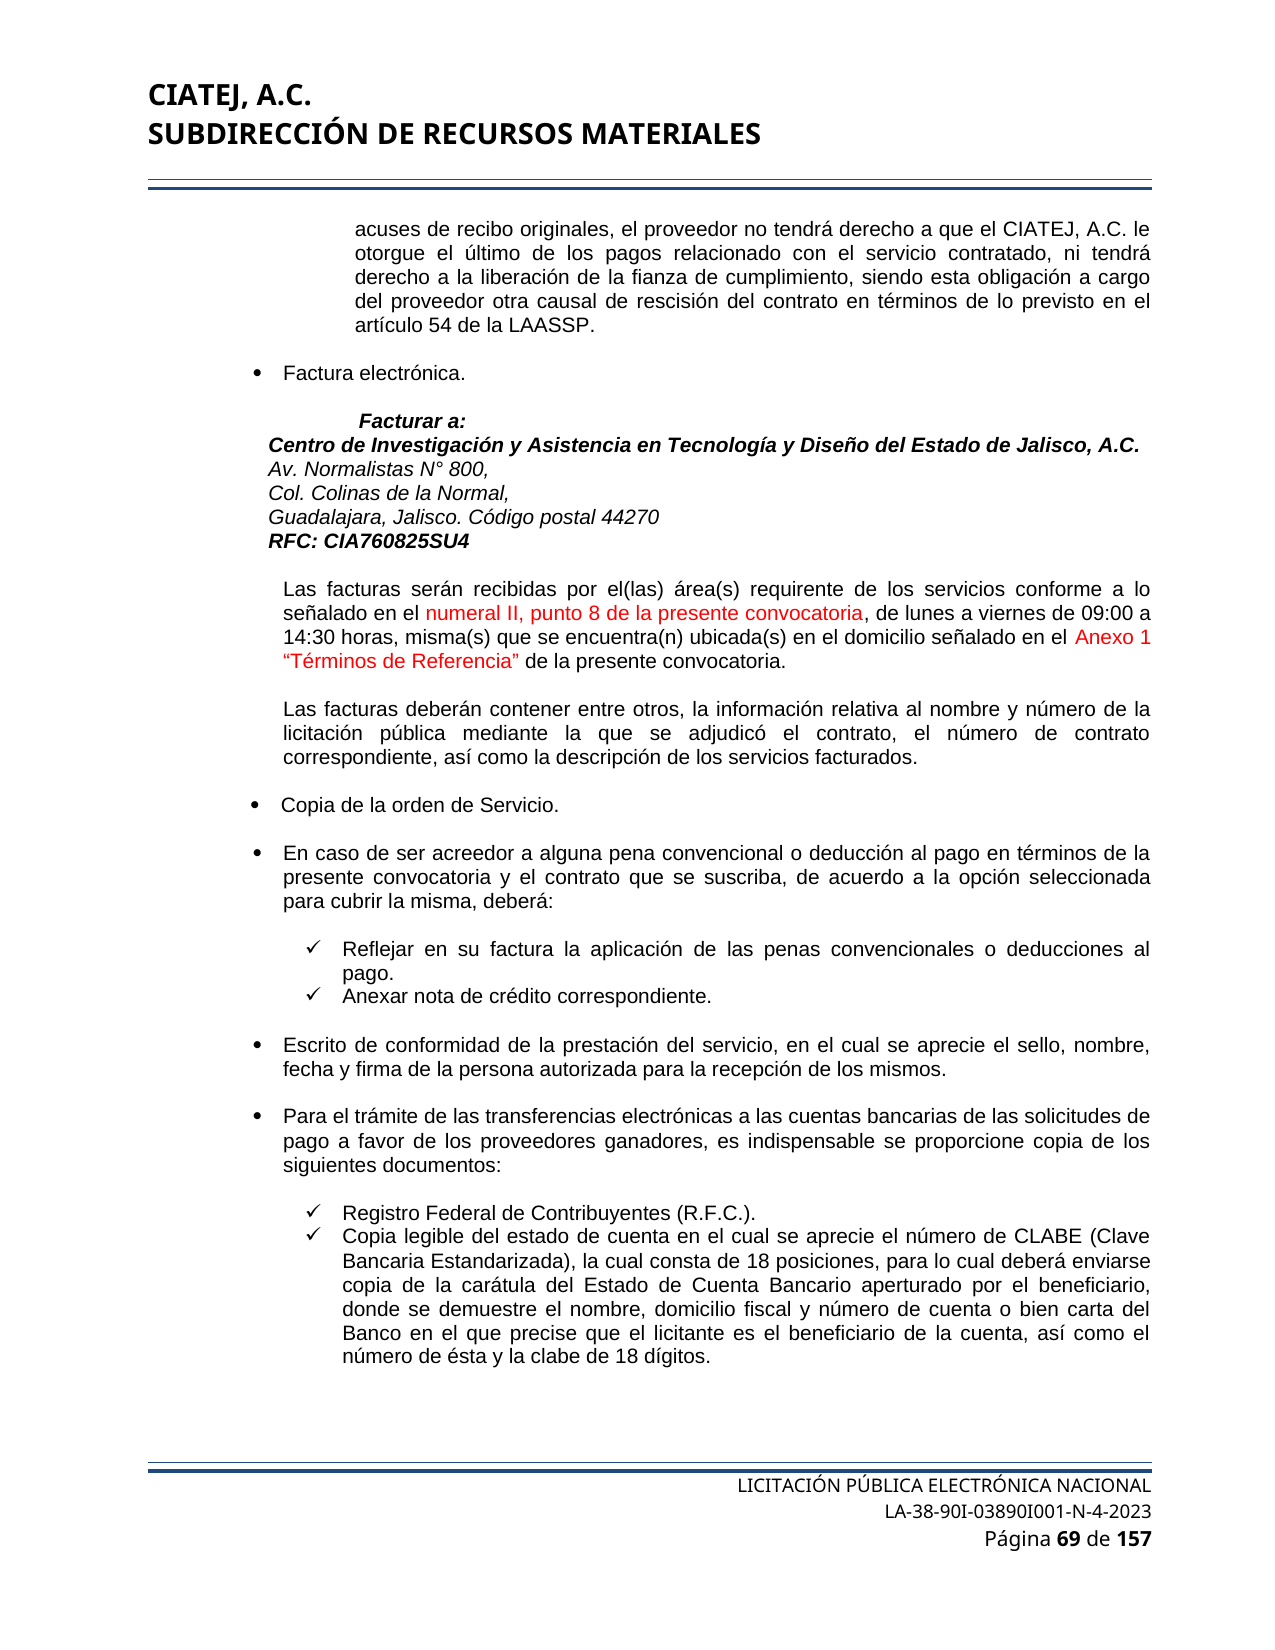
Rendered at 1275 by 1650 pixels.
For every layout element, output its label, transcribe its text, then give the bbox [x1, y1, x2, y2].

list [317, 217, 1152, 337]
list Para el trámite de las transferencias electrónicas a las cuentas bancarias de las solicitudes de pago a favor de los proveedores ganadores, es indispensable se proporcione copia de los siguientes documentos: [253, 1104, 1152, 1176]
text Facturar a: [312, 409, 1152, 433]
text Guadalajara, Jalisco. Código postal 44270 [268, 505, 1152, 529]
text Las facturas deberán contener entre otros, la información relativa al nombre y número de la licitación pública mediante la que se adjudicó el contrato, el número de contrato correspondiente, así como la descripción de los servicios facturados. [283, 697, 1152, 768]
list En caso de ser acreedor a alguna pena convencional o deducción al pago en términos de la presente convocatoria y el contrato que se suscriba, de acuerdo a la opción seleccionada para cubrir la misma, deberá: [253, 840, 1152, 912]
text Las facturas serán recibidas por el(las) área(s) requirente de los servicios conforme a lo señalado en el numeral II, punto 8 de la presente convocatoria, de lunes a viernes de 09:00 a 14:30 horas, misma(s) que se encuentra(n) ubicada(s) en el domicilio señalado en el Anexo 1 “Términos de Referencia” de la presente convocatoria. [283, 577, 1152, 673]
text Av. Normalistas N° 800, [268, 457, 1152, 481]
text Col. Colinas de la Normal, [268, 481, 1152, 505]
list Copia de la orden de Servicio. [251, 792, 1152, 816]
list Anexar nota de crédito correspondiente. [304, 984, 1152, 1008]
list Factura electrónica. [253, 361, 1152, 385]
list Copia legible del estado de cuenta en el cual se aprecie el número de CLABE (Clave Bancaria Estandarizada), la cual consta de 18 posiciones, para lo cual deberá enviarse copia de la carátula del Estado de Cuenta Bancario aperturado por el beneficiario, donde se demuestre el nombre, domicilio fiscal y número de cuenta o bien carta del Banco en el que precise que el licitante es el beneficiario de la cuenta, así como el número de ésta y la clabe de 18 dígitos. [304, 1224, 1152, 1368]
list Registro Federal de Contribuyentes (R.F.C.). [304, 1200, 1152, 1224]
list Reflejar en su factura la aplicación de las penas convencionales o deducciones al pago. [304, 936, 1152, 984]
list Escrito de conformidad de la prestación del servicio, en el cual se aprecie el sello, nombre, fecha y firma de la persona autorizada para la recepción de los mismos. [253, 1032, 1152, 1080]
text Centro de Investigación y Asistencia en Tecnología y Diseño del Estado de Jalisco, A.C. [268, 433, 1152, 457]
text RFC: CIA760825SU4 [268, 529, 1152, 553]
